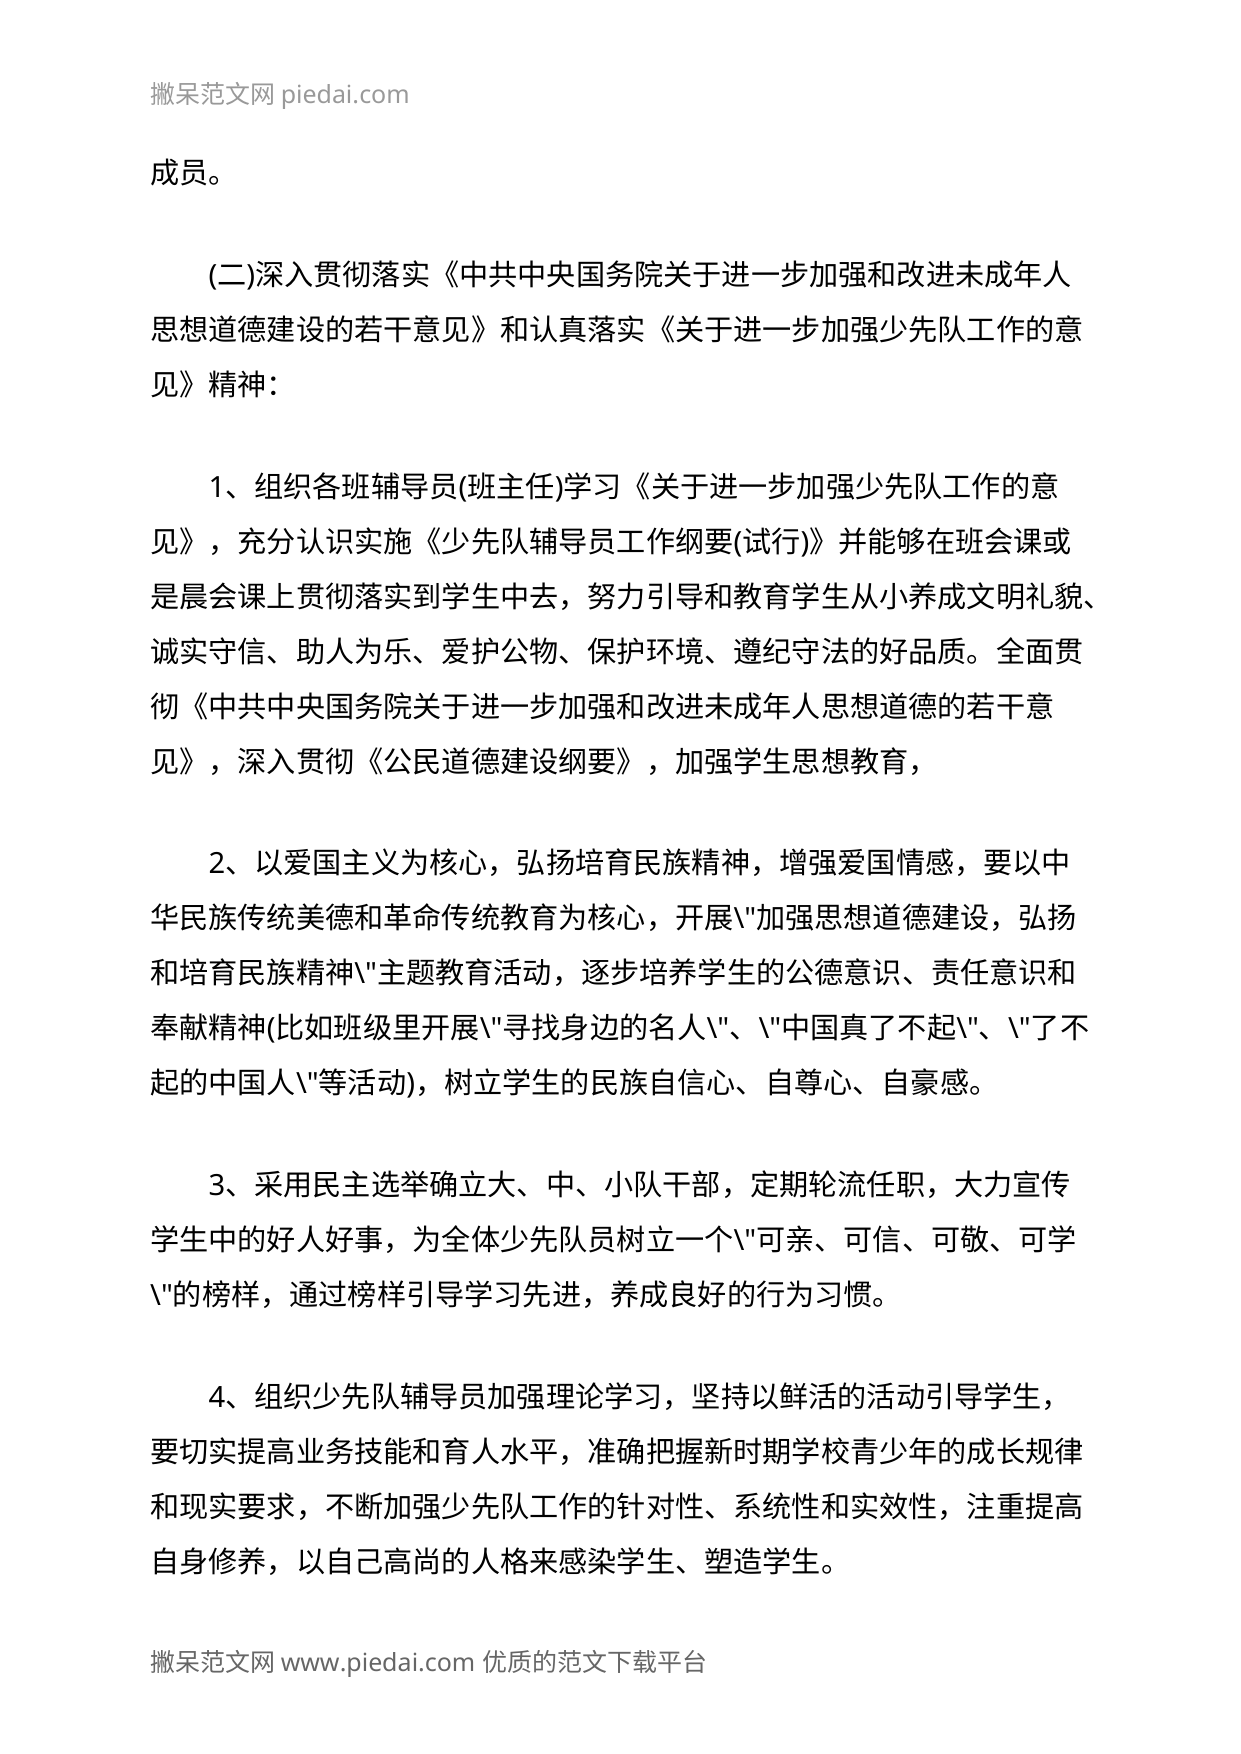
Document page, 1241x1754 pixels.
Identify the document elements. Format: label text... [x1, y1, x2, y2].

text 2、以爱国主义为核心，弘扬培育民族精神，增强爱国情感，要以中华民族传统美德和革命传统教育为核心，开展\"加强思想道德建设，弘扬和培育民族精神\"主题教育活动，逐步培养学生的公德意识、责任意识和奉献精神(比如班级里开展\"寻找身边的名人\"、\"中国真了不起\"、\"了不起的中国人\"等活动)，树立学生的民族自信心、自尊心、自豪感。 [150, 840, 1090, 1102]
text (二)深入贯彻落实《中共中央国务院关于进一步加强和改进未成年人思想道德建设的若干意见》和认真落实《关于进一步加强少先队工作的意见》精神： [150, 252, 1090, 404]
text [150, 150, 1090, 192]
text 3、采用民主选举确立大、中、小队干部，定期轮流任职，大力宣传学生中的好人好事，为全体少先队员树立一个\"可亲、可信、可敬、可学\"的榜样，通过榜样引导学习先进，养成良好的行为习惯。 [150, 1162, 1090, 1314]
text 1、组织各班辅导员(班主任)学习《关于进一步加强少先队工作的意见》，充分认识实施《少先队辅导员工作纲要(试行)》并能够在班会课或是晨会课上贯彻落实到学生中去，努力引导和教育学生从小养成文明礼貌、诚实守信、助人为乐、爱护公物、保护环境、遵纪守法的好品质。全面贯彻《中共中央国务院关于进一步加强和改进未成年人思想道德的若干意见》，深入贯彻《公民道德建设纲要》，加强学生思想教育， [150, 463, 1090, 780]
text 4、组织少先队辅导员加强理论学习，坚持以鲜活的活动引导学生，要切实提高业务技能和育人水平，准确把握新时期学校青少年的成长规律和现实要求，不断加强少先队工作的针对性、系统性和实效性，注重提高自身修养，以自己高尚的人格来感染学生、塑造学生。 [150, 1374, 1090, 1581]
